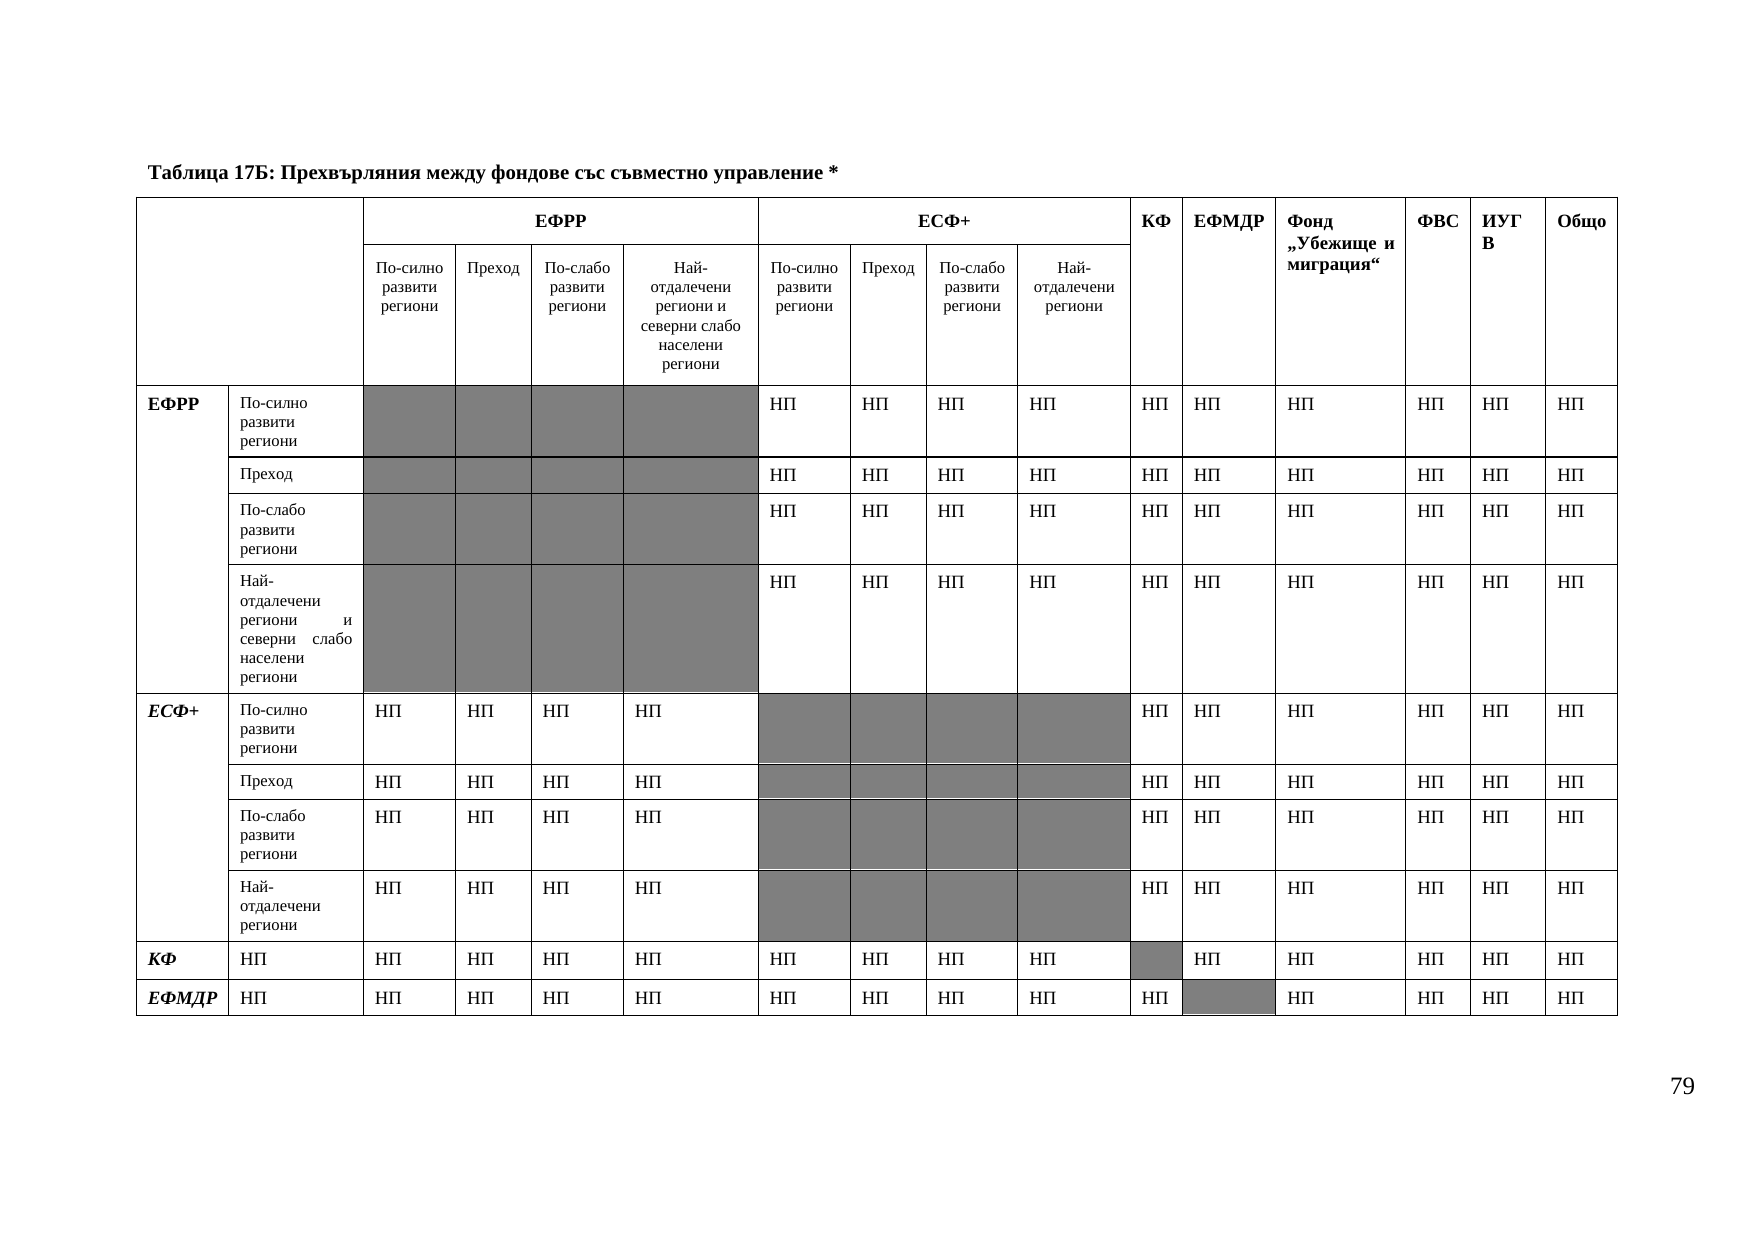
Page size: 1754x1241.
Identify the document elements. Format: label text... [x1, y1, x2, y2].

table_cell НП [456, 871, 531, 941]
table_cell НП [1131, 565, 1182, 692]
table_cell НП [1406, 871, 1470, 941]
table_cell НП [1546, 694, 1617, 763]
table_cell НП [1276, 980, 1405, 1014]
table_cell [927, 765, 1017, 798]
table_header ЕФМДР [1183, 198, 1275, 385]
table_cell По-силно развити региони [759, 245, 850, 385]
table_cell НП [1406, 980, 1470, 1014]
table_cell НП [1546, 765, 1617, 798]
table_cell НП [624, 980, 758, 1014]
table_cell НП [1018, 494, 1130, 564]
table_cell НП [851, 386, 926, 456]
table_cell [624, 458, 758, 493]
table_cell НП [1276, 694, 1405, 763]
table_cell НП [1471, 980, 1545, 1014]
table_cell НП [1018, 458, 1130, 493]
table_cell НП [1546, 386, 1617, 456]
table_cell НП [759, 942, 850, 979]
table_cell НП [1183, 871, 1275, 941]
table_cell НП [532, 980, 623, 1014]
table_cell НП [364, 694, 455, 763]
table_cell [456, 386, 531, 456]
table_cell По-силно развити региони [229, 694, 363, 763]
table_cell [364, 494, 455, 564]
table_cell НП [1546, 942, 1617, 979]
table_cell Преход [851, 245, 926, 385]
table_cell [927, 694, 1017, 763]
table_cell НП [1471, 694, 1545, 763]
table_cell НП [759, 458, 850, 493]
table_cell НП [1276, 800, 1405, 869]
table_cell НП [1276, 765, 1405, 798]
table_header Фонд „Убежище и миграция“ [1276, 198, 1405, 385]
table_header ИУГВ [1471, 198, 1545, 385]
table_cell НП [1546, 458, 1617, 493]
table_cell НП [1471, 765, 1545, 798]
table_cell НП [927, 458, 1017, 493]
table_header ФВС [1406, 198, 1470, 385]
table_cell [1018, 765, 1130, 798]
table_cell НП [927, 942, 1017, 979]
table_cell НП [1131, 694, 1182, 763]
table_cell НП [1546, 871, 1617, 941]
table_cell НП [1131, 494, 1182, 564]
table_cell НП [624, 800, 758, 869]
table_cell По-слабо развити региони [927, 245, 1017, 385]
table_cell НП [364, 765, 455, 798]
table_cell НП [1406, 800, 1470, 869]
table_cell [532, 494, 623, 564]
table_cell [759, 800, 850, 869]
table_cell НП [1183, 494, 1275, 564]
table_cell [1183, 980, 1275, 1014]
table_cell НП [759, 386, 850, 456]
table_cell [364, 565, 455, 692]
table_cell ЕСФ+ [137, 694, 228, 941]
table_cell НП [624, 765, 758, 798]
table_cell НП [927, 494, 1017, 564]
table_cell НП [1471, 565, 1545, 692]
table_cell НП [456, 800, 531, 869]
table_header [137, 198, 363, 385]
table_cell По-силно развити региони [229, 386, 363, 456]
table_cell НП [1471, 942, 1545, 979]
table_cell [851, 800, 926, 869]
table_header Общо [1546, 198, 1617, 385]
table_cell НП [1018, 565, 1130, 692]
table_cell НП [1131, 800, 1182, 869]
table_cell НП [456, 980, 531, 1014]
table_cell По-слабо развити региони [229, 494, 363, 564]
table_header ЕФРР [364, 198, 758, 244]
table_cell [1018, 694, 1130, 763]
table_cell [759, 765, 850, 798]
table_cell НП [1546, 800, 1617, 869]
table_cell НП [1406, 765, 1470, 798]
table_cell НП [229, 980, 363, 1014]
table_cell НП [1183, 386, 1275, 456]
table_cell НП [624, 942, 758, 979]
table_cell Преход [229, 458, 363, 493]
table_cell НП [1183, 765, 1275, 798]
table_cell НП [1276, 565, 1405, 692]
table_cell По-слабо развити региони [229, 800, 363, 869]
table_cell [532, 458, 623, 493]
table_cell По-слабо развити региони [532, 245, 623, 385]
table_cell НП [1183, 800, 1275, 869]
table_cell [624, 565, 758, 692]
table_cell НП [1546, 980, 1617, 1014]
table_cell НП [1276, 458, 1405, 493]
table_cell НП [364, 871, 455, 941]
table_cell [851, 765, 926, 798]
table_cell НП [532, 942, 623, 979]
table_cell НП [1406, 386, 1470, 456]
table_cell НП [1183, 694, 1275, 763]
table_cell [1018, 871, 1130, 941]
table_cell НП [1131, 458, 1182, 493]
table_cell [456, 458, 531, 493]
table_cell НП [1276, 386, 1405, 456]
table_cell НП [1471, 458, 1545, 493]
table_cell НП [927, 386, 1017, 456]
table_cell НП [456, 765, 531, 798]
table_cell НП [927, 565, 1017, 692]
table_cell НП [532, 765, 623, 798]
table_cell НП [456, 694, 531, 763]
table_cell ЕФРР [137, 386, 228, 692]
table_cell [927, 800, 1017, 869]
table_cell НП [1471, 494, 1545, 564]
table_cell [851, 871, 926, 941]
table_cell НП [1131, 871, 1182, 941]
table_header КФ [1131, 198, 1182, 385]
table_cell НП [1018, 942, 1130, 979]
table_cell [759, 694, 850, 763]
table_cell НП [851, 494, 926, 564]
table_cell [624, 494, 758, 564]
table_cell [456, 565, 531, 692]
table_cell НП [456, 942, 531, 979]
table_cell КФ [137, 942, 228, 979]
table_cell НП [364, 800, 455, 869]
table_cell НП [1183, 942, 1275, 979]
table_cell [1018, 800, 1130, 869]
table_cell НП [1276, 871, 1405, 941]
table_cell НП [1018, 980, 1130, 1014]
table_cell НП [1131, 386, 1182, 456]
table_cell [532, 565, 623, 692]
table_cell НП [1183, 565, 1275, 692]
table_cell НП [532, 871, 623, 941]
table_cell Най-отдалечени региони [1018, 245, 1130, 385]
table_cell НП [1406, 694, 1470, 763]
table_cell НП [1471, 386, 1545, 456]
table_cell НП [851, 980, 926, 1014]
table_cell НП [1546, 494, 1617, 564]
table_cell ЕФМДР [137, 980, 228, 1014]
table_cell [927, 871, 1017, 941]
table_cell [364, 386, 455, 456]
table_cell [851, 694, 926, 763]
table_cell НП [624, 871, 758, 941]
table_cell [456, 494, 531, 564]
table_cell [532, 386, 623, 456]
table_cell По-силно развити региони [364, 245, 455, 385]
table_cell НП [532, 800, 623, 869]
table_cell Преход [456, 245, 531, 385]
table_cell НП [364, 942, 455, 979]
table_cell НП [1276, 942, 1405, 979]
table_cell НП [851, 942, 926, 979]
table_cell НП [1471, 800, 1545, 869]
table_cell НП [1183, 458, 1275, 493]
table_cell НП [1131, 980, 1182, 1014]
table_cell НП [759, 980, 850, 1014]
table_cell Най-отдалечени региони и северни слабо населени региони [624, 245, 758, 385]
table_cell НП [1131, 765, 1182, 798]
table_cell Най-отдалечени региони и северни слабо населени региони [229, 565, 363, 692]
table_cell НП [759, 494, 850, 564]
table_cell НП [1406, 494, 1470, 564]
table_cell НП [1406, 942, 1470, 979]
table_cell [759, 871, 850, 941]
table_cell НП [624, 694, 758, 763]
table_cell НП [759, 565, 850, 692]
table_cell НП [364, 980, 455, 1014]
table_cell НП [1406, 565, 1470, 692]
table_cell НП [1546, 565, 1617, 692]
table_cell [364, 458, 455, 493]
table_cell [1131, 942, 1182, 979]
table_header ЕСФ+ [759, 198, 1130, 244]
table_cell НП [851, 565, 926, 692]
table_cell НП [532, 694, 623, 763]
table_cell НП [927, 980, 1017, 1014]
table_cell НП [1276, 494, 1405, 564]
table_cell НП [1406, 458, 1470, 493]
table_cell НП [229, 942, 363, 979]
table_cell НП [1018, 386, 1130, 456]
table_cell [624, 386, 758, 456]
text Таблица 17Б: Прехвърляния между фондове със съвместно управление * [148, 160, 1606, 184]
table_cell Най-отдалечени региони [229, 871, 363, 941]
table_cell Преход [229, 765, 363, 798]
table_cell НП [1471, 871, 1545, 941]
table_cell НП [851, 458, 926, 493]
